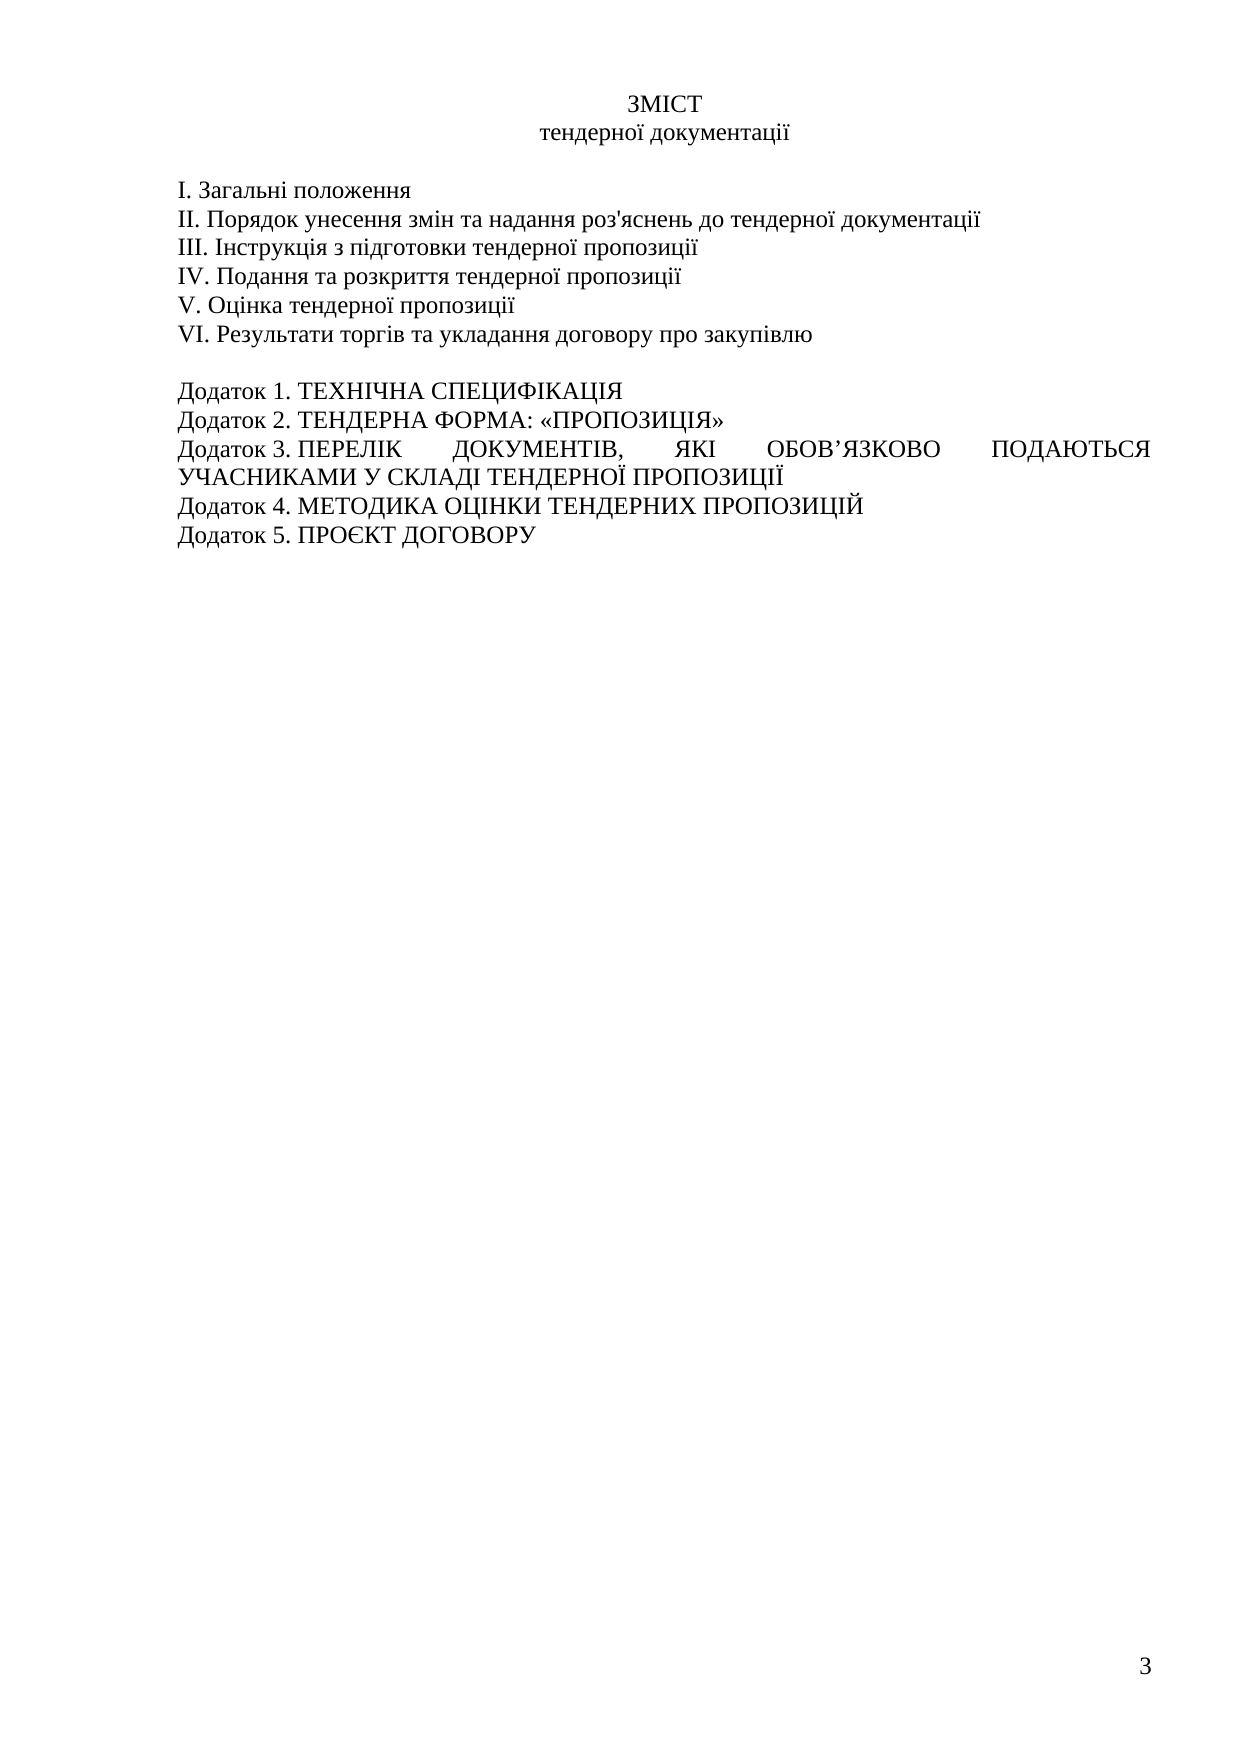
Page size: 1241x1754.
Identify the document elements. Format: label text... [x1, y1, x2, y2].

text Додаток 4. МЕТОДИКА ОЦІНКИ ТЕНДЕРНИХ ПРОПОЗИЦІЙ [177, 491, 1152, 520]
text Додаток 5. ПРОЄКТ ДОГОВОРУ [177, 520, 1152, 549]
text Додаток 2. ТЕНДЕРНА ФОРМА: «ПРОПОЗИЦІЯ» [177, 405, 1152, 434]
text VI. Результати торгів та укладання договору про закупівлю [177, 319, 1152, 347]
text IV. Подання та розкриття тендерної пропозиції [177, 261, 1152, 290]
text V. Оцінка тендерної пропозиції [177, 290, 1152, 319]
text І. Загальні положення [177, 175, 1152, 204]
text Додаток 1. ТЕХНІЧНА СПЕЦИФІКАЦІЯ [177, 376, 1152, 405]
text ІІІ. Інструкція з підготовки тендерної пропозиції [177, 232, 1152, 261]
text Додаток 3. ПЕРЕЛІК ДОКУМЕНТІВ, ЯКІ ОБОВ’ЯЗКОВО ПОДАЮТЬСЯ УЧАСНИКАМИ У СКЛАДІ ТЕНДЕРНОЇ ПРОПОЗИЦІЇ [177, 434, 1152, 491]
text ЗМІСТ [177, 89, 1152, 117]
text тендерної документації [177, 117, 1152, 146]
text ІІ. Порядок унесення змін та надання роз'яснень до тендерної документації [177, 204, 1152, 232]
